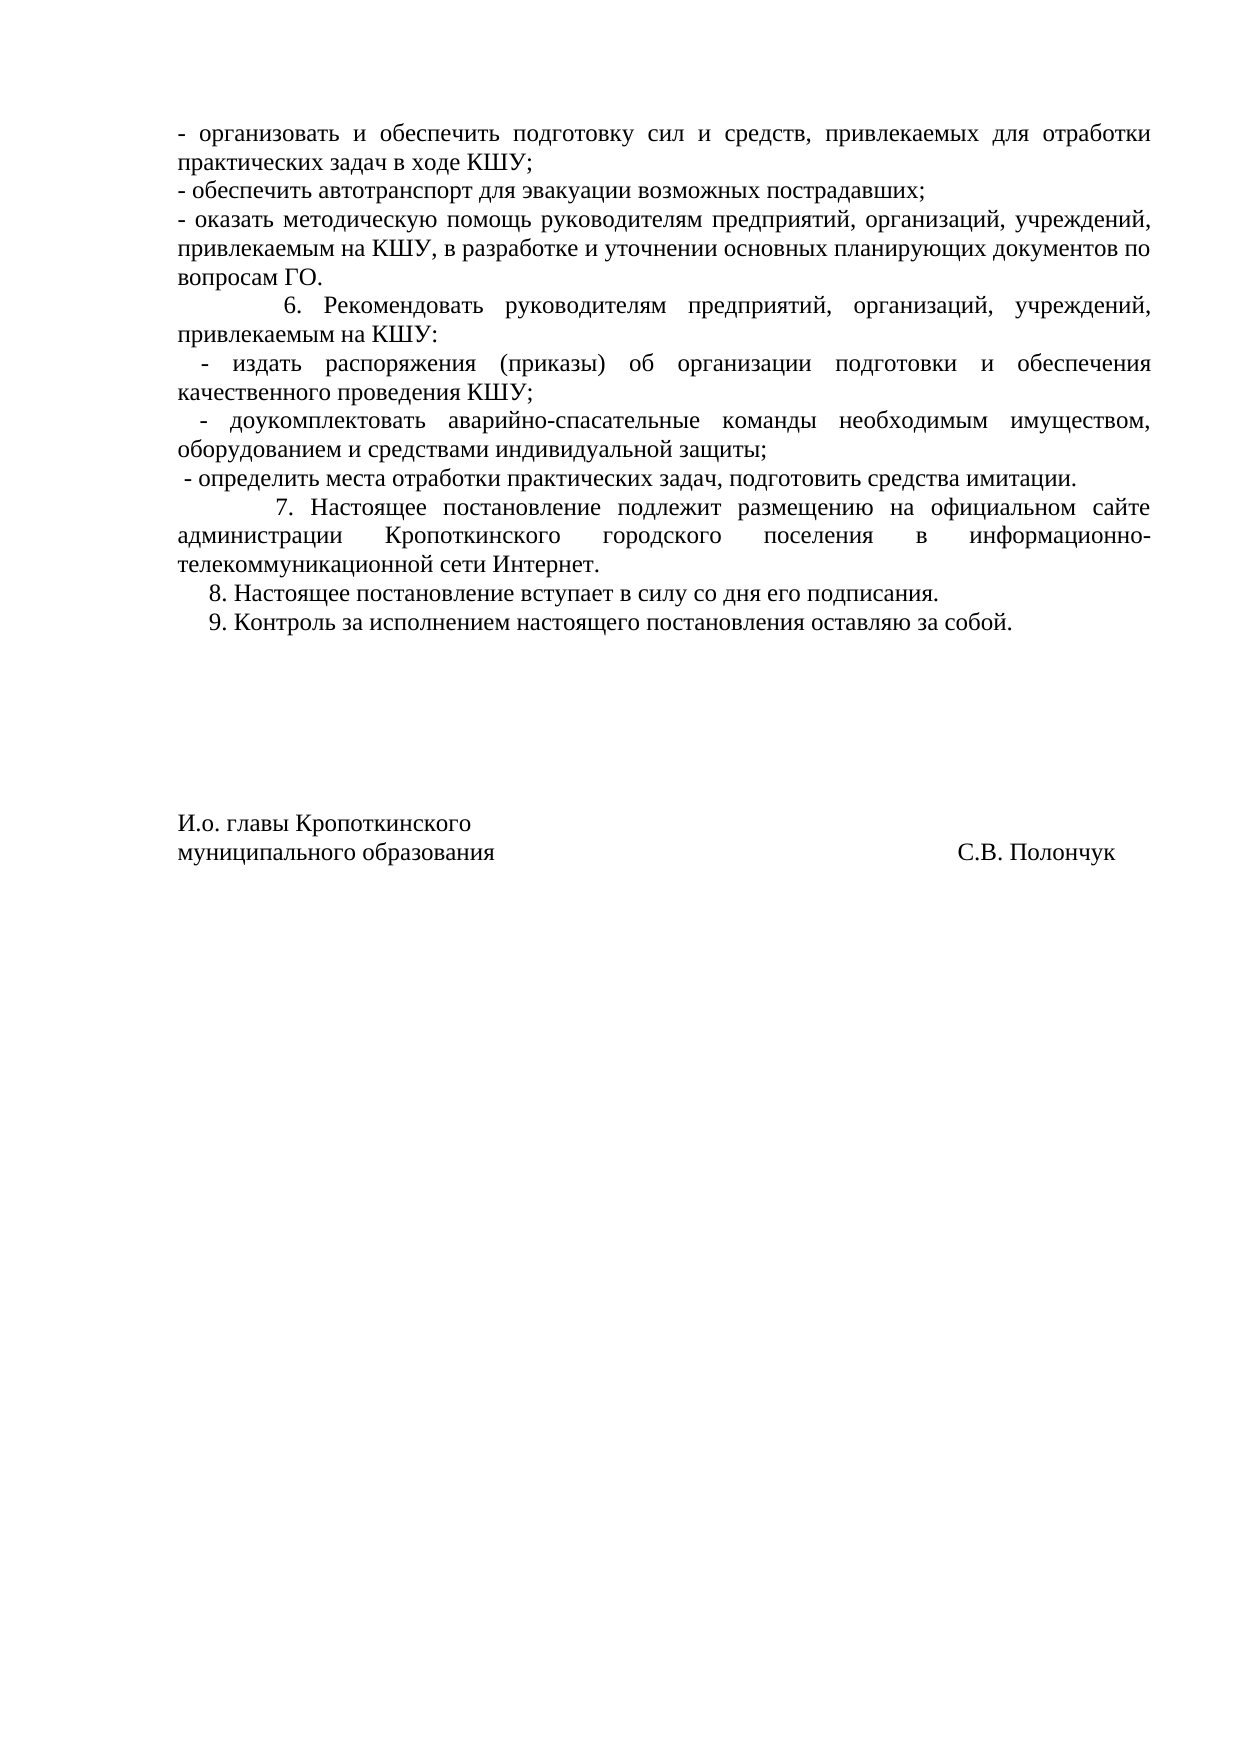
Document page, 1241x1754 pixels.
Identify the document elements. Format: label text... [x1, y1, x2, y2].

text 6. Рекомендовать руководителям предприятий, организаций, учреждений, привлекаемым на КШУ: [177, 291, 1152, 348]
text - издать распоряжения (приказы) об организации подготовки и обеспечения качественного проведения КШУ; [177, 348, 1152, 406]
text - определить места отработки практических задач, подготовить средства имитации. [177, 463, 1152, 492]
text - обеспечить автотранспорт для эвакуации возможных пострадавших; [177, 176, 1152, 204]
text - организовать и обеспечить подготовку сил и средств, привлекаемых для отработки практических задач в ходе КШУ; [177, 118, 1152, 176]
text - оказать методическую помощь руководителям предприятий, организаций, учреждений, привлекаемым на КШУ, в разработке и уточнении основных планирующих документов по вопросам ГО. [177, 204, 1152, 291]
text 8. Настоящее постановление вступает в силу со дня его подписания. [177, 578, 1152, 607]
text муниципального образования С.В. Полончук [177, 837, 1152, 866]
text - доукомплектовать аварийно-спасательные команды необходимым имуществом, оборудованием и средствами индивидуальной защиты; [177, 406, 1152, 463]
text 9. Контроль за исполнением настоящего постановления оставляю за собой. [177, 607, 1152, 636]
text 7. Настоящее постановление подлежит размещению на официальном сайте администрации Кропоткинского городского поселения в информационно-телекоммуникационной сети Интернет. [177, 492, 1152, 578]
text И.о. главы Кропоткинского [177, 808, 1152, 837]
